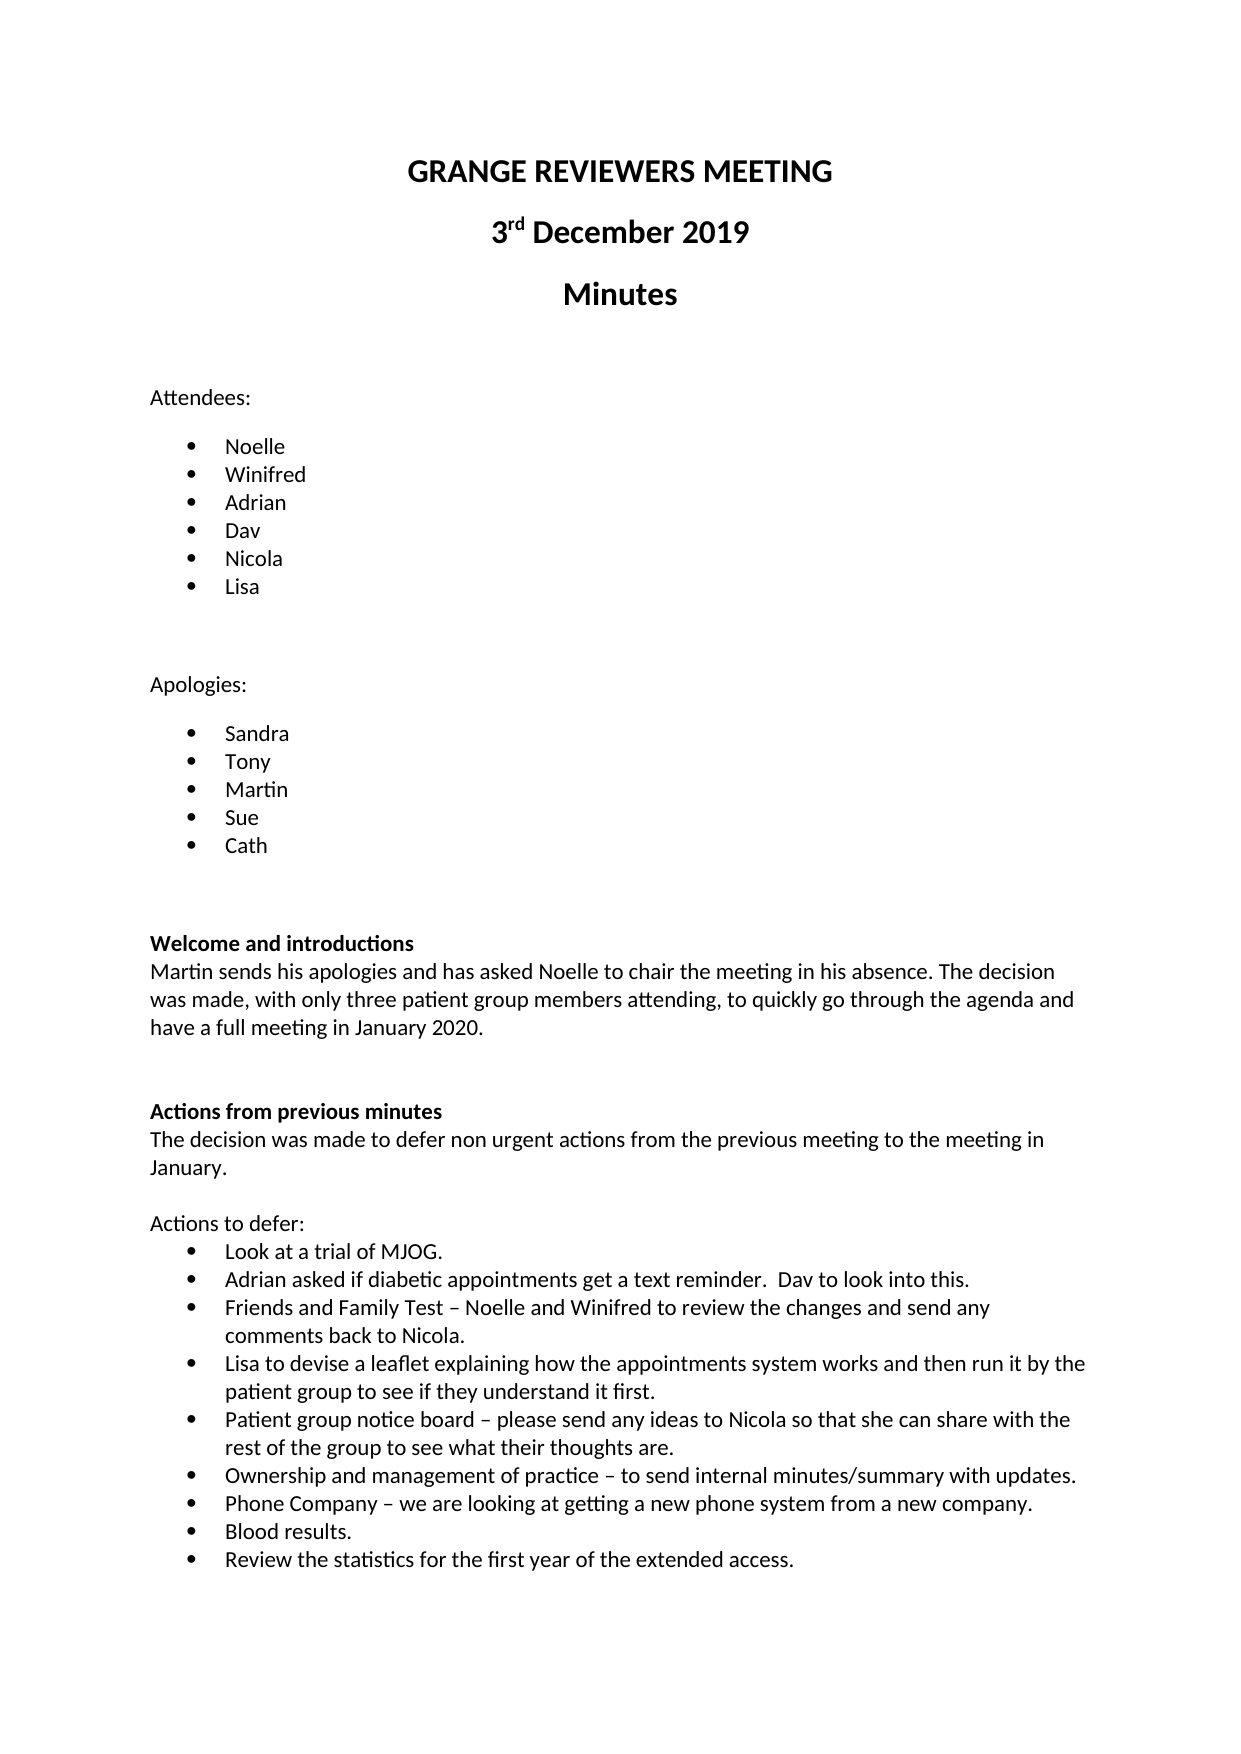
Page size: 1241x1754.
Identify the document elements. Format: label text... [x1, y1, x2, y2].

text Martin sends his apologies and has asked Noelle to chair the meeting in his absence. The decision was made, with only three patient group members attending, to quickly go through the agenda and have a full meeting in January 2020. [150, 957, 1090, 1041]
list Lisa to devise a leaflet explaining how the appointments system works and then run it by the patient group to see if they understand it first. [187, 1349, 1090, 1405]
list Review the statistics for the first year of the extended access. [187, 1545, 1090, 1573]
list Martin [187, 775, 1090, 803]
list Winifred [187, 460, 1090, 488]
list Tony [187, 747, 1090, 775]
text Actions from previous minutes [150, 1097, 1090, 1125]
list Adrian [187, 488, 1090, 516]
text Welcome and introductions [150, 929, 1090, 957]
text The decision was made to defer non urgent actions from the previous meeting to the meeting in January. [150, 1125, 1090, 1181]
list Ownership and management of practice – to send internal minutes/summary with updates. [187, 1461, 1090, 1489]
list Adrian asked if diabetic appointments get a text reminder. Dav to look into this. [187, 1265, 1090, 1293]
list Sandra [187, 719, 1090, 747]
list Blood results. [187, 1517, 1090, 1545]
text Apologies: [150, 670, 1090, 698]
list Phone Company – we are looking at getting a new phone system from a new company. [187, 1489, 1090, 1517]
list Nicola [187, 544, 1090, 572]
text Minutes [150, 273, 1090, 314]
list Noelle [187, 432, 1090, 460]
text 3rd December 2019 [150, 212, 1090, 252]
list Lisa [187, 572, 1090, 601]
list Cath [187, 831, 1090, 859]
list Dav [187, 516, 1090, 544]
text GRANGE REVIEWERS MEETING [150, 150, 1090, 191]
text Actions to defer: [150, 1209, 1090, 1237]
list Sue [187, 803, 1090, 831]
list Patient group notice board – please send any ideas to Nicola so that she can share with the rest of the group to see what their thoughts are. [187, 1405, 1090, 1461]
text Attendees: [150, 383, 1090, 412]
list Look at a trial of MJOG. [187, 1237, 1090, 1265]
list Friends and Family Test – Noelle and Winifred to review the changes and send any comments back to Nicola. [187, 1293, 1090, 1349]
